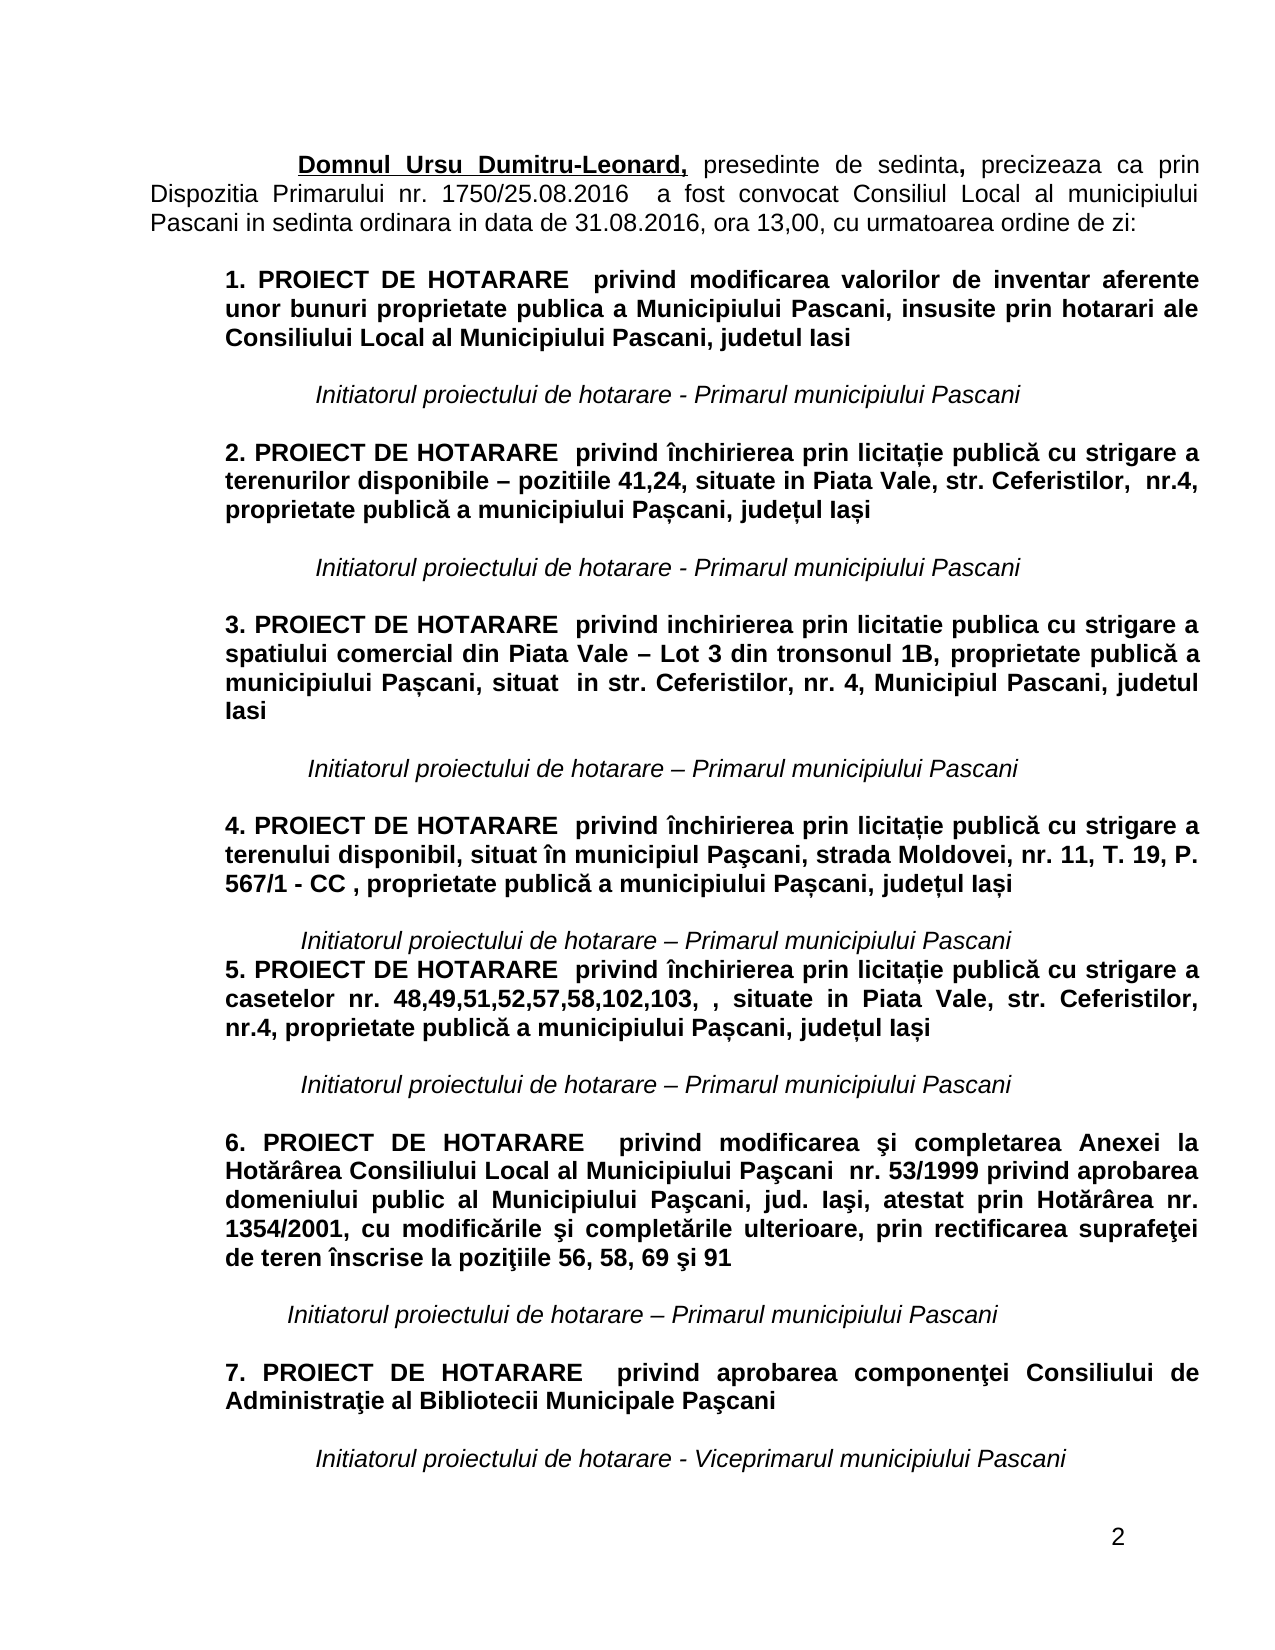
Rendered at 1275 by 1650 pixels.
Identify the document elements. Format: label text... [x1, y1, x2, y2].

text Initiatorul proiectului de hotarare – Primarul municipiului Pascani [169, 754, 1200, 782]
text 1. PROIECT DE HOTARARE privind modificarea valorilor de inventar aferente unor bunuri proprietate publica a Municipiului Pascani, insusite prin hotarari ale Consiliului Local al Municipiului Pascani, judetul Iasi [150, 265, 1125, 351]
text Initiatorul proiectului de hotarare – Primarul municipiului Pascani [197, 1300, 1200, 1329]
text 7. PROIECT DE HOTARARE privind aprobarea componenţei Consiliului de Administraţie al Bibliotecii Municipale Paşcani [150, 1357, 1125, 1415]
text Initiatorul proiectului de hotarare – Primarul municipiului Pascani [169, 1070, 1200, 1099]
text 5. PROIECT DE HOTARARE privind închirierea prin licitație publică cu strigare a casetelor nr. 48,49,51,52,57,58,102,103, , situate in Piata Vale, str. Ceferistilor, nr.4, proprietate publică a municipiului Pașcani, județul Iași [150, 955, 1125, 1041]
text Initiatorul proiectului de hotarare - Viceprimarul municipiului Pascani [150, 1444, 1125, 1472]
text 6. PROIECT DE HOTARARE privind modificarea şi completarea Anexei la Hotărârea Consiliului Local al Municipiului Paşcani nr. 53/1999 privind aprobarea domeniului public al Municipiului Paşcani, jud. Iaşi, atestat prin Hotărârea nr. 1354/2001, cu modificările şi completările ulterioare, prin rectificarea suprafeţei de teren înscrise la poziţiile 56, 58, 69 şi 91 [150, 1127, 1125, 1271]
text 2. PROIECT DE HOTARARE privind închirierea prin licitație publică cu strigare a terenurilor disponibile – pozitiile 41,24, situate in Piata Vale, str. Ceferistilor, nr.4, proprietate publică a municipiului Pașcani, județul Iași [150, 437, 1125, 524]
text 3. PROIECT DE HOTARARE privind inchirierea prin licitatie publica cu strigare a spatiului comercial din Piata Vale – Lot 3 din tronsonul 1B, proprietate publică a municipiului Pașcani, situat in str. Ceferistilor, nr. 4, Municipiul Pascani, judetul Iasi [150, 610, 1125, 725]
text Initiatorul proiectului de hotarare – Primarul municipiului Pascani [169, 926, 1200, 955]
text Initiatorul proiectului de hotarare - Primarul municipiului Pascani [150, 380, 1125, 409]
text Initiatorul proiectului de hotarare - Primarul municipiului Pascani [150, 552, 1125, 581]
text Domnul Ursu Dumitru-Leonard, presedinte de sedinta, precizeaza ca prin Dispozitia Primarului nr. 1750/25.08.2016 a fost convocat Consiliul Local al municipiului Pascani in sedinta ordinara in data de 31.08.2016, ora 13,00, cu urmatoarea ordine de zi: [150, 150, 1200, 236]
text 4. PROIECT DE HOTARARE privind închirierea prin licitație publică cu strigare a terenului disponibil, situat în municipiul Paşcani, strada Moldovei, nr. 11, T. 19, P. 567/1 - CC , proprietate publică a municipiului Pașcani, județul Iași [150, 811, 1125, 897]
